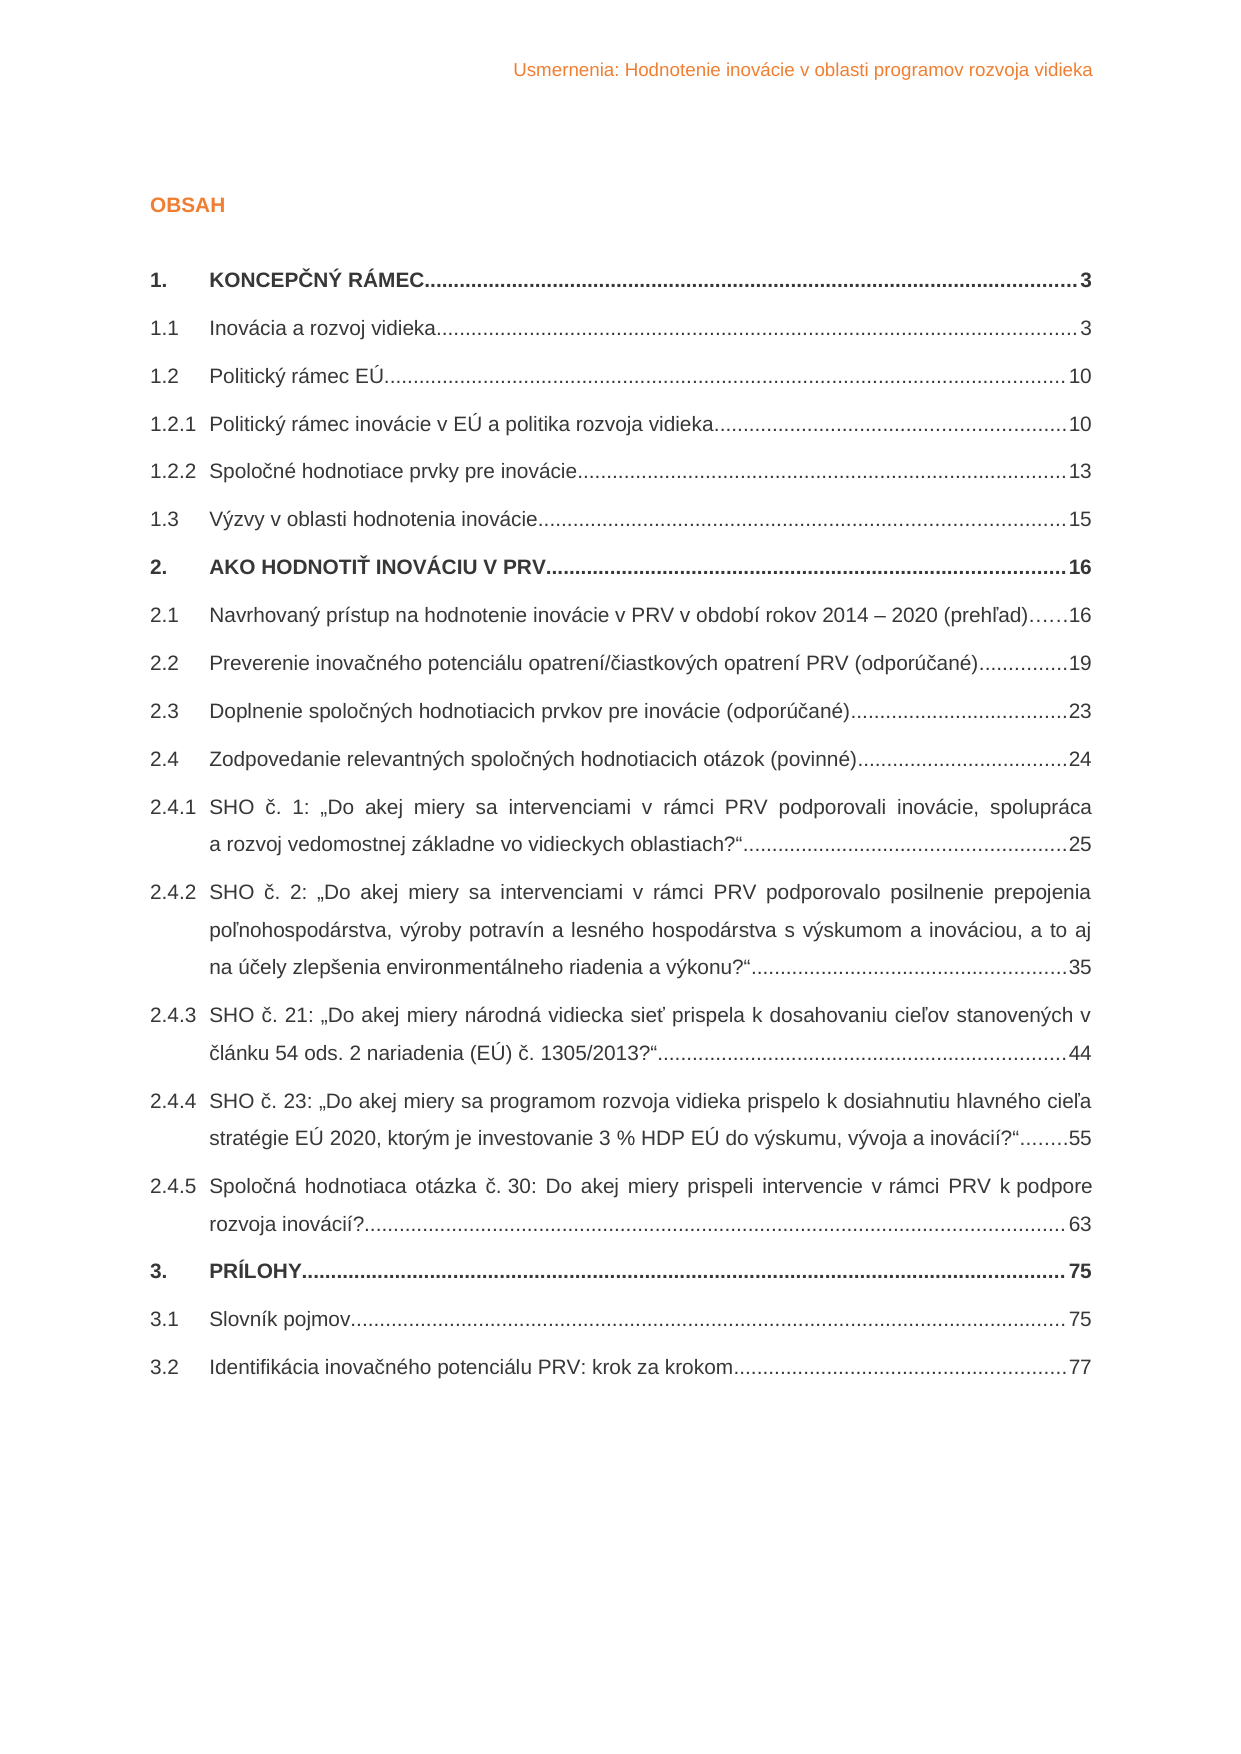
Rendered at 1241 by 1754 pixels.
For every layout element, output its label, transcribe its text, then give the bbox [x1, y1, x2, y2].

text 2.4.4 SHO č. 23: „Do akej miery sa programom rozvoja vidieka prispelo k dosiahnutiu hlavného cieľa stratégie EÚ 2020, ktorým je investovanie 3 % HDP EÚ do výskumu, vývoja a inovácií?“ 55 [150, 1075, 1093, 1150]
text 2.4.5 Spoločná hodnotiaca otázka č. 30: Do akej miery prispeli intervencie v rámci PRV k podpore rozvoja inovácií? 63 [150, 1160, 1093, 1235]
text 3.1 Slovník pojmov 75 [150, 1294, 1093, 1331]
text 1.2 Politický rámec EÚ 10 [150, 350, 1093, 387]
text 2. Ako hodnotiť inováciu v PRV 16 [150, 542, 1093, 579]
text Obsah [150, 187, 1093, 217]
text 1.2.1 Politický rámec inovácie v EÚ a politika rozvoja vidieka 10 [150, 398, 1093, 435]
text 1.3 Výzvy v oblasti hodnotenia inovácie 15 [150, 494, 1093, 531]
text 2.4.1 SHO č. 1: „Do akej miery sa intervenciami v rámci PRV podporovali inovácie, spolupráca a rozvoj vedomostnej základne vo vidieckych oblastiach?“ 25 [150, 781, 1093, 856]
text 2.2 Preverenie inovačného potenciálu opatrení/čiastkových opatrení PRV (odporúčané) 19 [150, 637, 1093, 675]
text 1.1 Inovácia a rozvoj vidieka 3 [150, 302, 1093, 339]
text 1.2.2 Spoločné hodnotiace prvky pre inovácie 13 [150, 446, 1093, 483]
text 2.1 Navrhovaný prístup na hodnotenie inovácie v PRV v období rokov 2014 – 2020 (prehľad) 16 [150, 589, 1093, 627]
text 2.4 Zodpovedanie relevantných spoločných hodnotiacich otázok (povinné) 24 [150, 733, 1093, 771]
text 2.4.3 SHO č. 21: „Do akej miery národná vidiecka sieť prispela k dosahovaniu cieľov stanovených v článku 54 ods. 2 nariadenia (EÚ) č. 1305/2013?“ 44 [150, 989, 1093, 1064]
text 3. PRÍLOHY 75 [150, 1246, 1093, 1283]
text 3.2 Identifikácia inovačného potenciálu PRV: krok za krokom 77 [150, 1342, 1093, 1379]
text 2.3 Doplnenie spoločných hodnotiacich prvkov pre inovácie (odporúčané) 23 [150, 685, 1093, 723]
text 1. KONCEPČNÝ RÁMEC 3 [150, 254, 1093, 292]
text 2.4.2 SHO č. 2: „Do akej miery sa intervenciami v rámci PRV podporovalo posilnenie prepojenia poľnohospodárstva, výroby potravín a lesného hospodárstva s výskumom a inováciou, a to aj na účely zlepšenia environmentálneho riadenia a výkonu?“ 35 [150, 867, 1093, 979]
